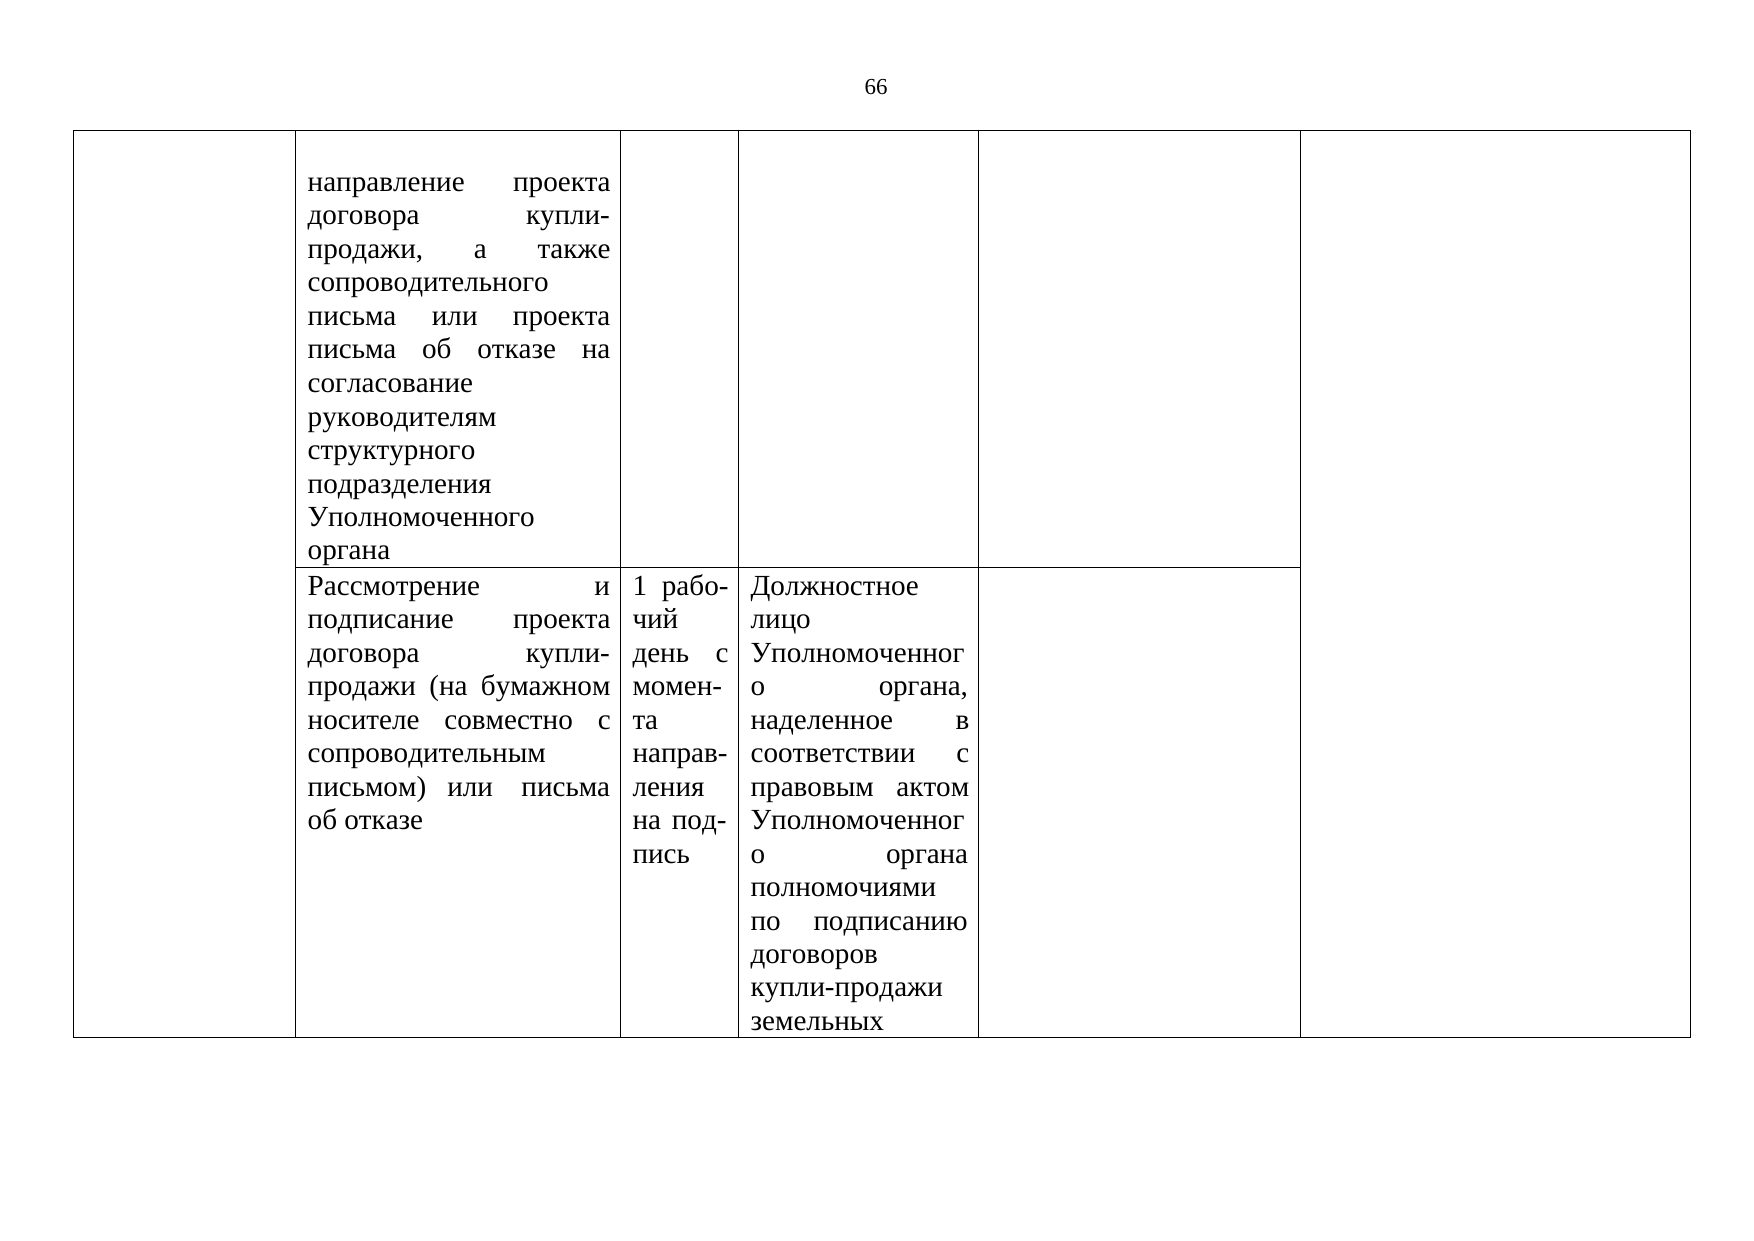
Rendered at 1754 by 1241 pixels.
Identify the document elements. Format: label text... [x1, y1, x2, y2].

table_cell Рассмотрение и подписание проекта договора купли- продажи (на бумажном носителе совместно с сопроводительным письмом) или письма об отказе [296, 568, 620, 1037]
table_cell 1 рабо- чий день с момен- та направ- ления на под- пись [621, 568, 738, 1037]
table_header [74, 131, 295, 1037]
table_header [621, 131, 738, 567]
table_cell Должностное лицо Уполномоченног о органа, наделенное в соответствии с правовым актом Уполномоченног о органа полномочиями по подписанию договоров купли-продажи земельных [739, 568, 978, 1037]
table_header [1301, 131, 1690, 1037]
table_header направление проекта договора купли- продажи, а также сопроводительного письма или проекта письма об отказе на согласование руководителям структурного подразделения Уполномоченного органа [296, 131, 620, 567]
table_header [979, 131, 1300, 567]
table_cell [979, 568, 1300, 1037]
table_header [739, 131, 978, 567]
